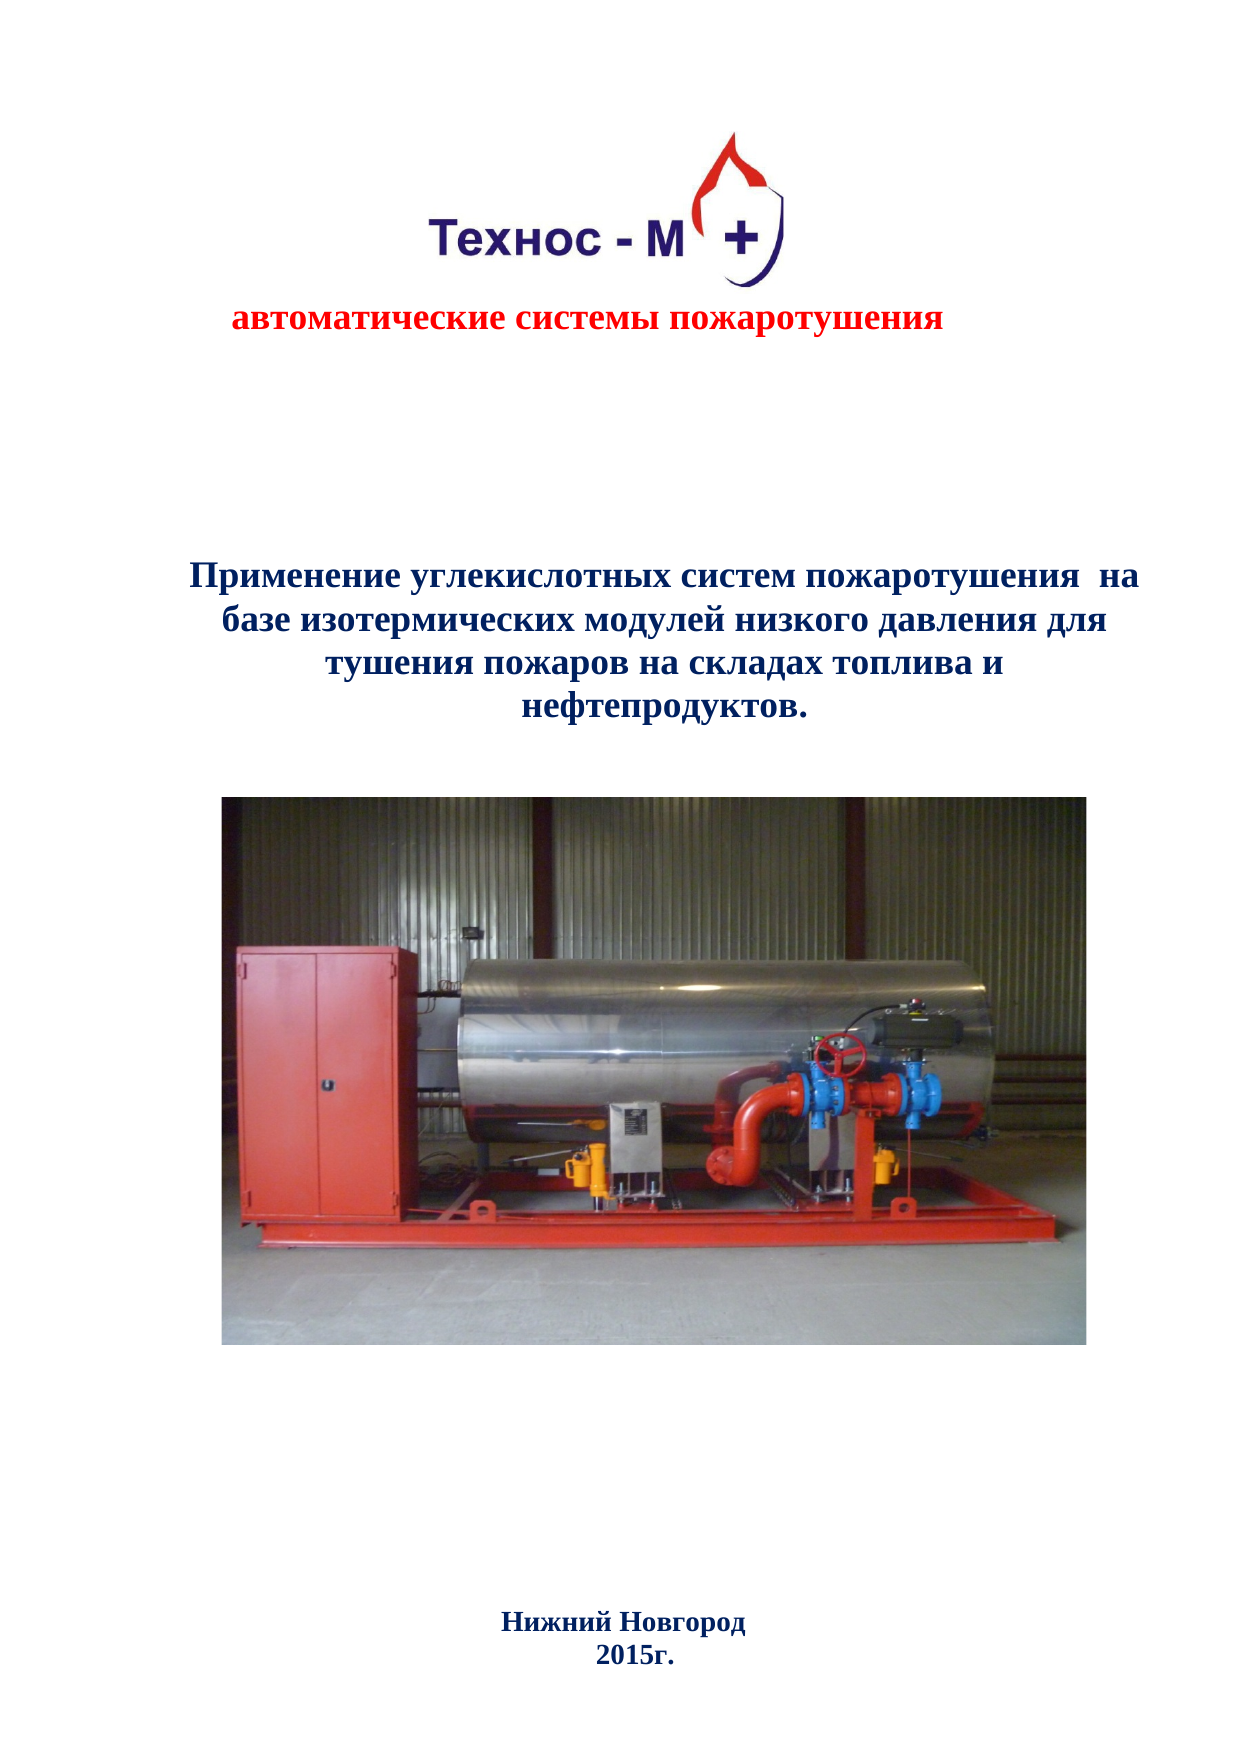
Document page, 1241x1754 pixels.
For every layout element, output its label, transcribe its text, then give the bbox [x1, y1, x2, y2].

text Применение углекислотных систем пожаротушения на базе изотермических модулей низкого давления для тушения пожаров на складах топлива и нефтепродуктов. [177, 553, 1152, 725]
picture [427, 131, 786, 294]
text автоматические системы пожаротушения [177, 294, 1152, 337]
picture [221, 797, 1087, 1345]
list 2015г. [297, 1637, 1152, 1671]
list Нижний Новгород [297, 1604, 1152, 1637]
